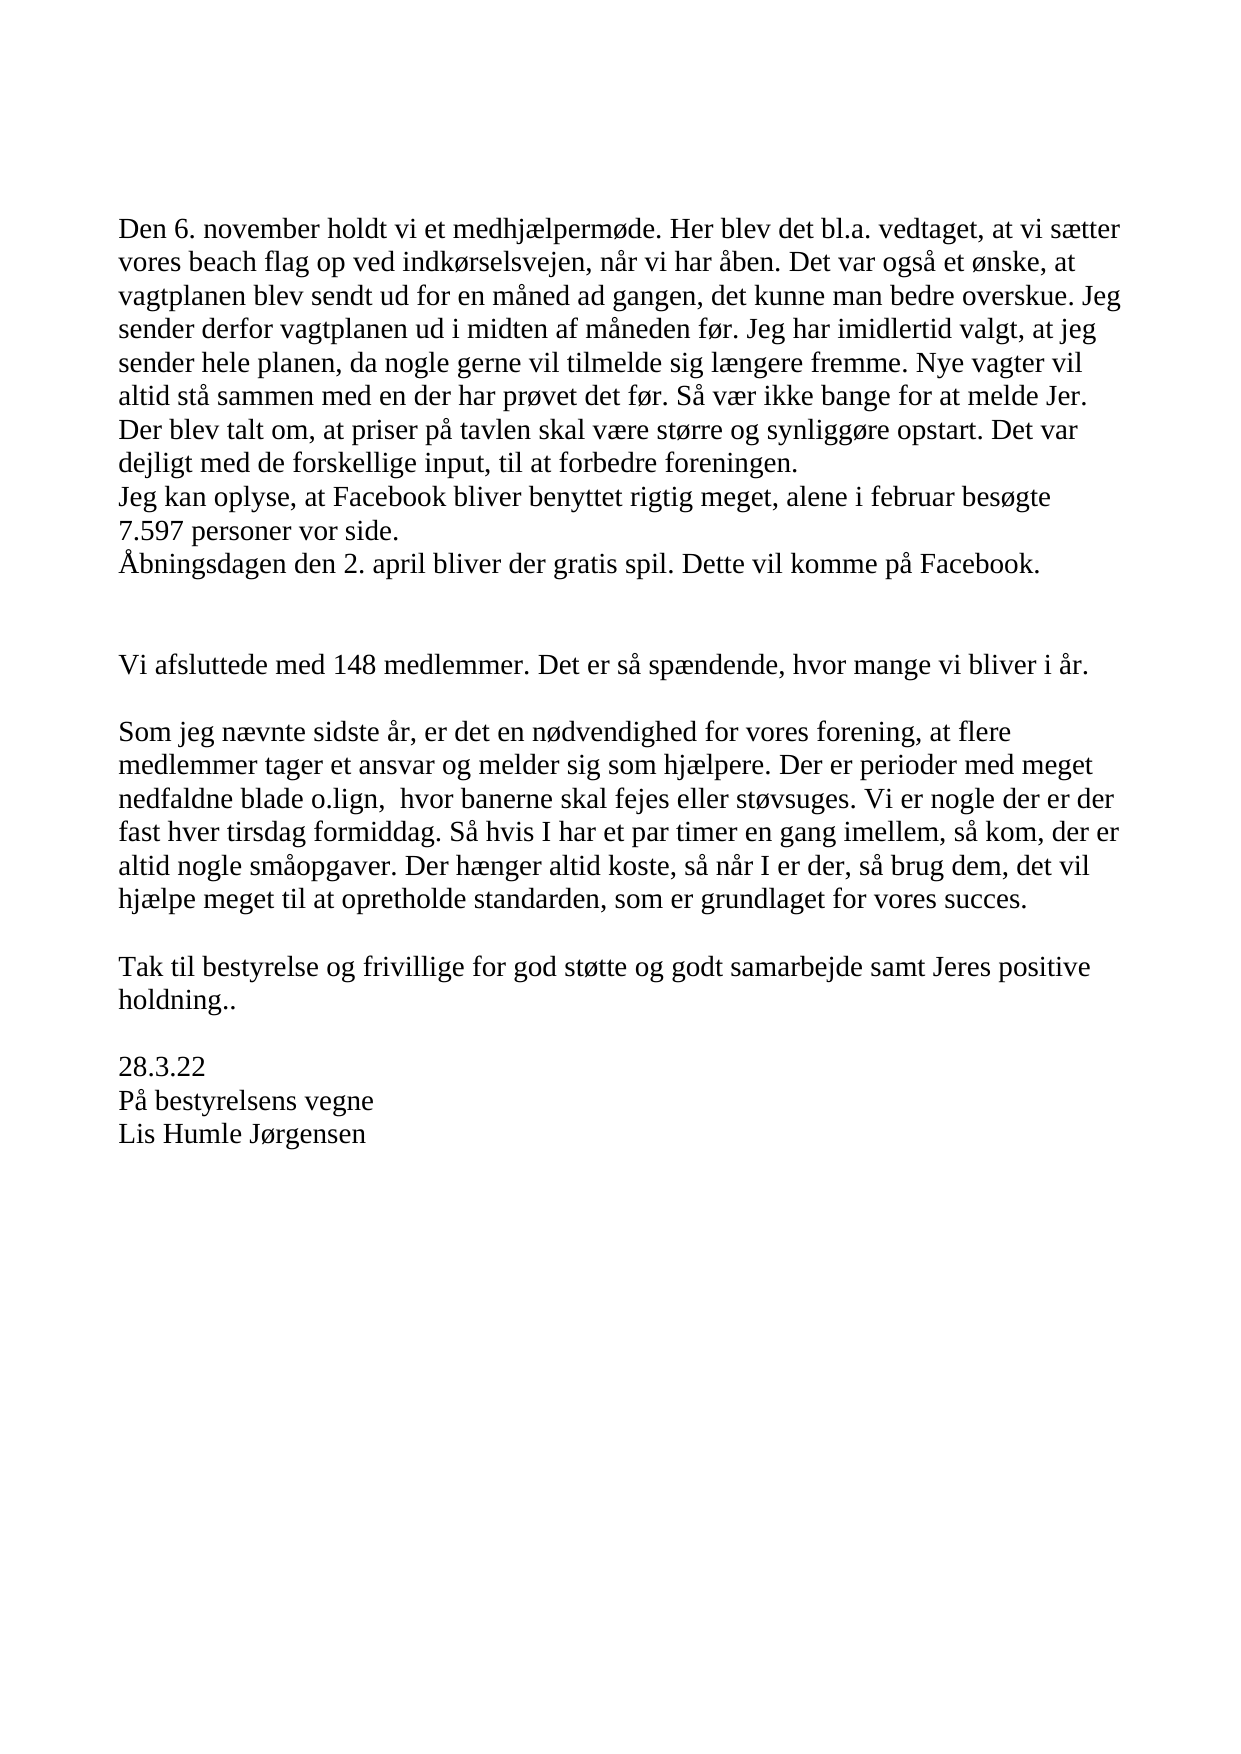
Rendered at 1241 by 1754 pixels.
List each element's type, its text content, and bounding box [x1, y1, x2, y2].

text 28.3.22 [118, 1049, 1122, 1083]
text På bestyrelsens vegne [118, 1083, 1122, 1116]
text Lis Humle Jørgensen [118, 1116, 1122, 1150]
text Den 6. november holdt vi et medhjælpermøde. Her blev det bl.a. vedtaget, at vi sætter vores beach flag op ved indkørselsvejen, når vi har åben. Det var også et ønske, at vagtplanen blev sendt ud for en måned ad gangen, det kunne man bedre overskue. Jeg sender derfor vagtplanen ud i midten af måneden før. Jeg har imidlertid valgt, at jeg sender hele planen, da nogle gerne vil tilmelde sig længere fremme. Nye vagter vil altid stå sammen med en der har prøvet det før. Så vær ikke bange for at melde Jer. Der blev talt om, at priser på tavlen skal være større og synliggøre opstart. Det var dejligt med de forskellige input, til at forbedre foreningen. [118, 211, 1122, 479]
text Jeg kan oplyse, at Facebook bliver benyttet rigtig meget, alene i februar besøgte 7.597 personer vor side. [118, 479, 1122, 546]
text Vi afsluttede med 148 medlemmer. Det er så spændende, hvor mange vi bliver i år. [118, 647, 1122, 680]
text Tak til bestyrelse og frivillige for god støtte og godt samarbejde samt Jeres positive holdning.. [118, 949, 1122, 1016]
text Som jeg nævnte sidste år, er det en nødvendighed for vores forening, at flere medlemmer tager et ansvar og melder sig som hjælpere. Der er perioder med meget nedfaldne blade o.lign, hvor banerne skal fejes eller støvsuges. Vi er nogle der er der fast hver tirsdag formiddag. Så hvis I har et par timer en gang imellem, så kom, der er altid nogle småopgaver. Der hænger altid koste, så når I er der, så brug dem, det vil hjælpe meget til at opretholde standarden, som er grundlaget for vores succes. [118, 714, 1122, 915]
text Åbningsdagen den 2. april bliver der gratis spil. Dette vil komme på Facebook. [118, 546, 1122, 580]
